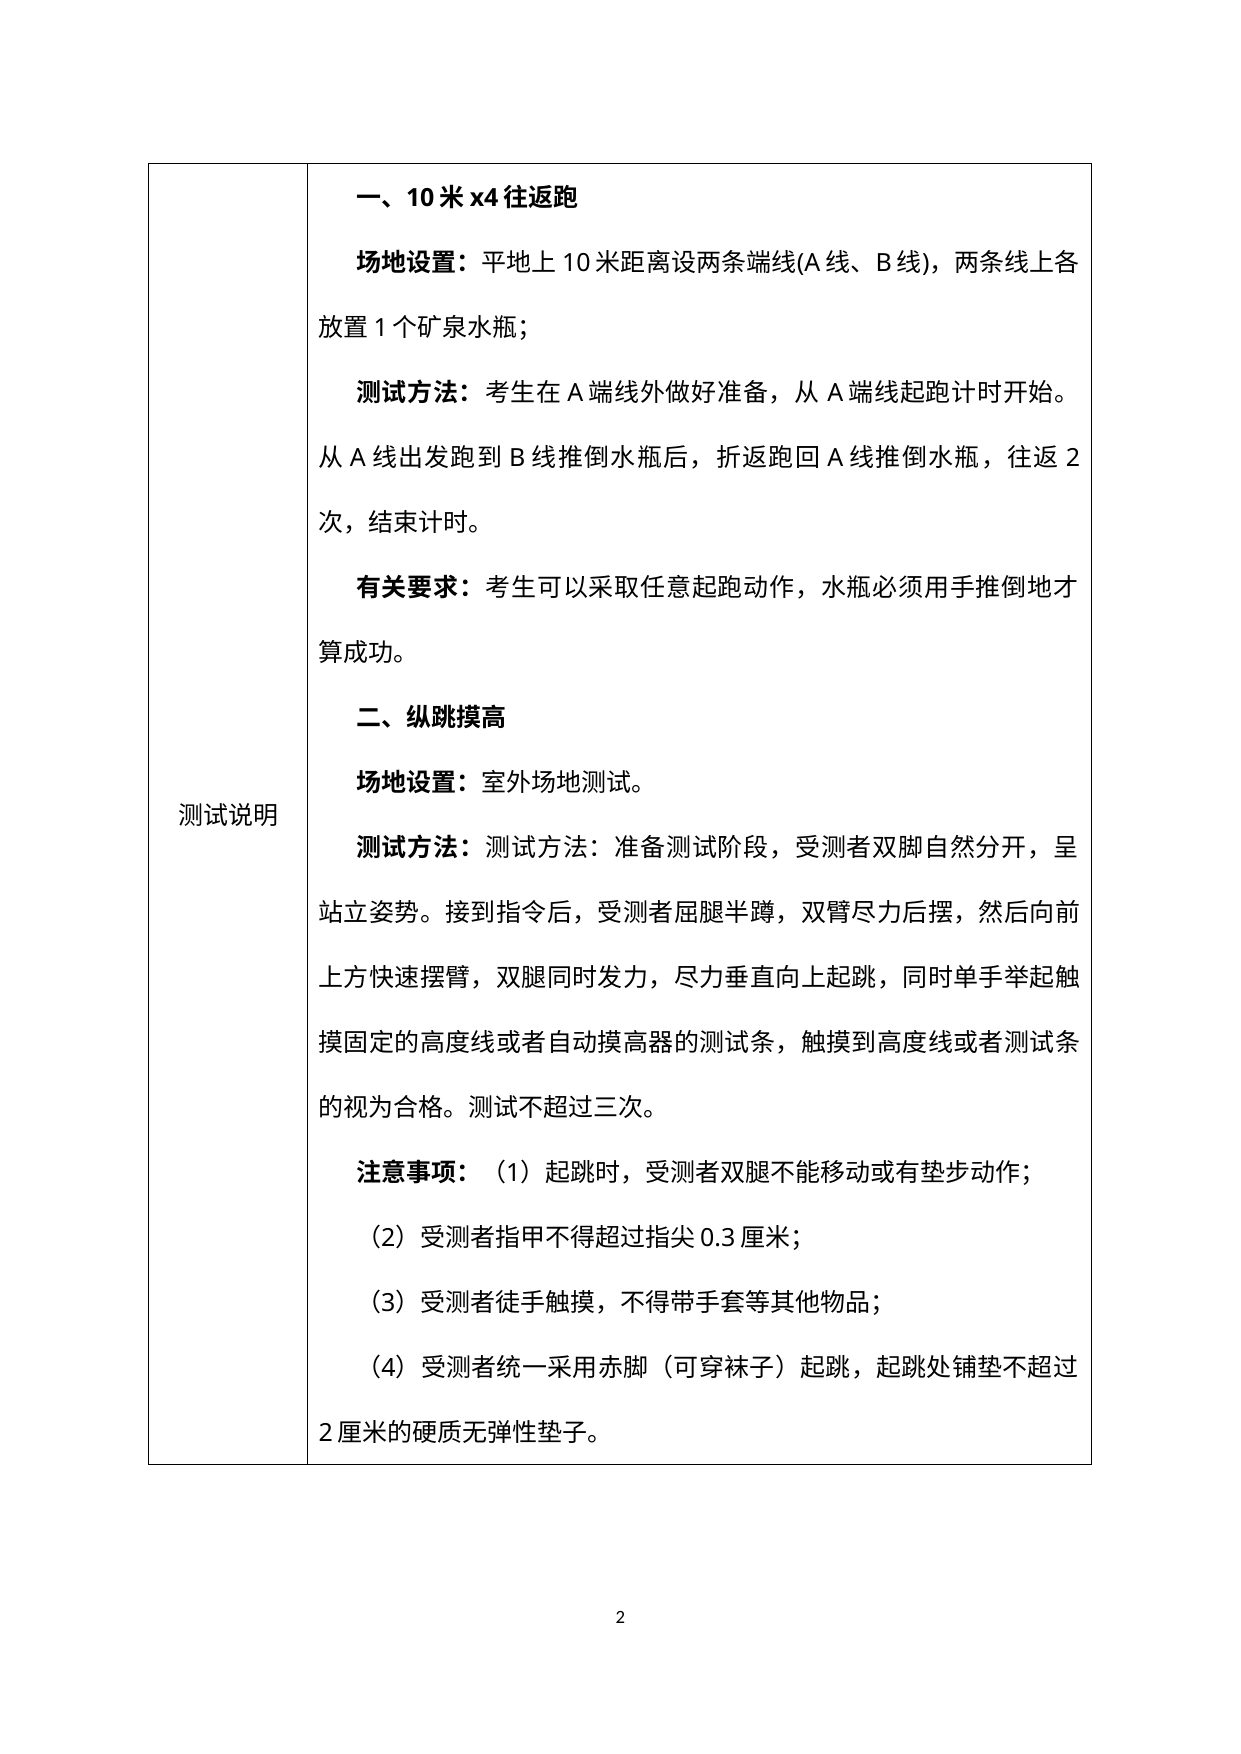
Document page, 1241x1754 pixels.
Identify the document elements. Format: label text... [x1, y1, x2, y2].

table_cell 一、x4往返跑 场地设置：平地上距离设两条端线(A线、B线)，两条线上各放置1个矿泉水瓶； 测试方法：考生在A端线外做好准备，从 A端线起跑计时开始。从A线出发跑到B线推倒水瓶后，折返跑回A线推倒水瓶，往返2次，结束计时。 有关要求：考生可以采取任意起跑动作，水瓶必须用手推倒地才算成功。 二、纵跳摸高 场地设置：室外场地测试。 测试方法：测试方法：准备测试阶段，受测者双脚自然分开，呈站立姿势。接到指令后，受测者屈腿半蹲，双臂尽力后摆，然后向前上方快速摆臂，双腿同时发力，尽力垂直向上起跳，同时单手举起触摸固定的高度线或者自动摸高器的测试条，触摸到高度线或者测试条的视为合格。测试不超过三次。 注意事项：（1）起跳时，受测者双腿不能移动或有垫步动作； （2）受测者指甲不得超过指尖； （3）受测者徒手触摸，不得带手套等其他物品； （4）受测者统一采用赤脚（可穿袜子）起跳，起跳处铺垫不超过的硬质无弹性垫子。 [308, 164, 1091, 1463]
table_cell 测试说明 [149, 164, 307, 1463]
